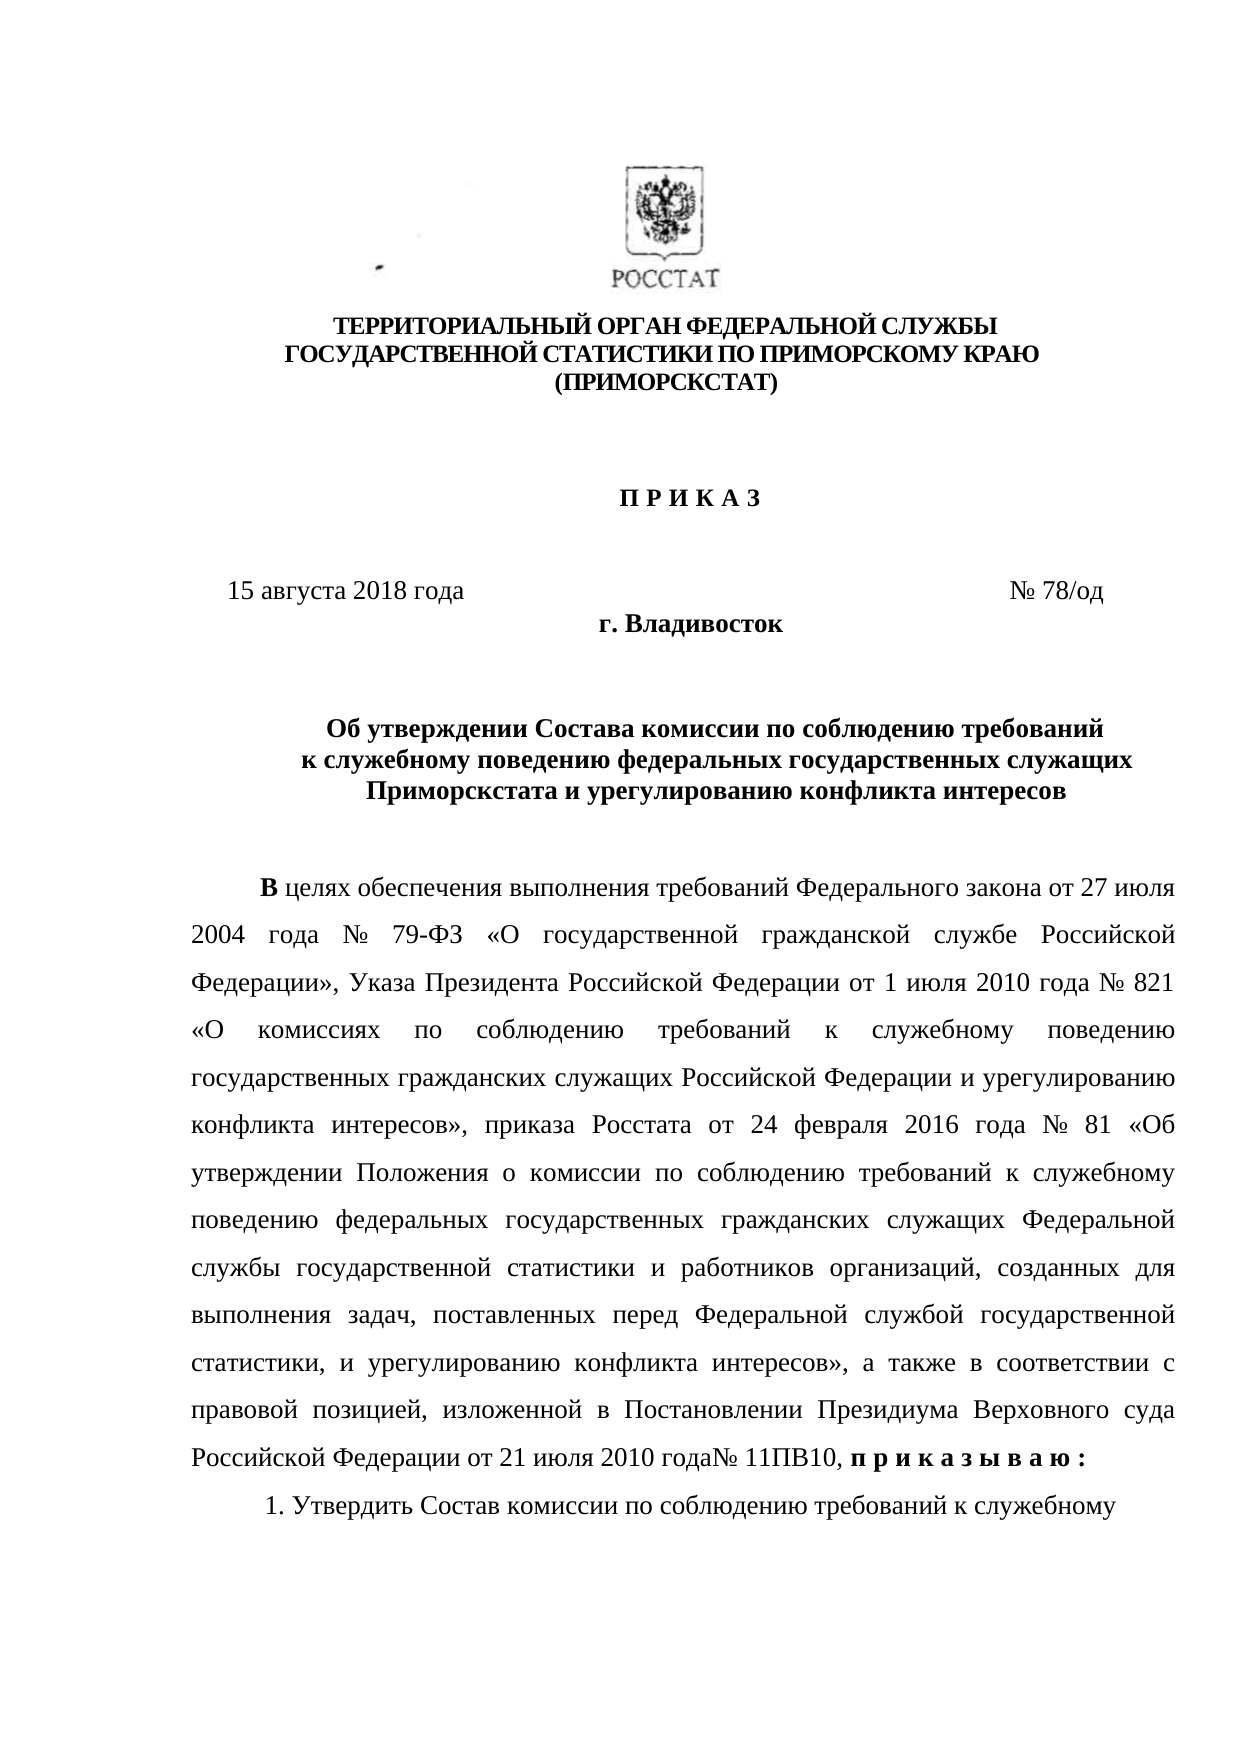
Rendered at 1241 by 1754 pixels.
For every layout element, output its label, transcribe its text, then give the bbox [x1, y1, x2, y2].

text к служебному поведению федеральных государственных служащих [258, 744, 1176, 775]
text г. Владивосток [205, 607, 1176, 638]
text В целях обеспечения выполнения требований Федерального закона от 27 июля 2004 года № 79-ФЗ «О государственной гражданской службе Российской Федерации», Указа Президента Российской Федерации от 1 июля 2010 года № 821 «О комиссиях по соблюдению требований к служебному поведению государственных гражданских служащих Российской Федерации и урегулированию конфликта интересов», приказа Росстата от 24 февраля 2016 года № 81 «Об утверждении Положения о комиссии по соблюдению требований к служебному поведению федеральных государственных гражданских служащих Федеральной службы государственной статистики и работников организаций, созданных для выполнения задач, поставленных перед Федеральной службой государственной статистики, и урегулированию конфликта интересов», а также в соответствии с правовой позицией, изложенной в Постановлении Президиума Верховного суда Российской Федерации от 21 июля 2010 года№ 11ПВ10, приказываю: [191, 858, 1176, 1476]
text Приморскстата и урегулированию конфликта интересов [256, 775, 1176, 806]
picture [257, 150, 1064, 302]
text 1. Утвердить Состав комиссии по соблюдению требований к служебному [264, 1476, 1176, 1524]
text ПРИКАЗ [203, 483, 1176, 512]
text (ПРИМОРСКСТАТ) [554, 368, 1176, 396]
text 15 августа 2018 года № 78/од [227, 574, 1176, 605]
text Об утверждении Состава комиссии по соблюдению требований [254, 713, 1176, 744]
text ТЕРРИТОРИАЛЬНЫЙ ОРГАН ФЕДЕРАЛЬНОЙ СЛУЖБЫ ГОСУДАРСТВЕННОЙ СТАТИСТИКИ ПО ПРИМОРСКОМУ КРАЮ [284, 312, 1084, 368]
